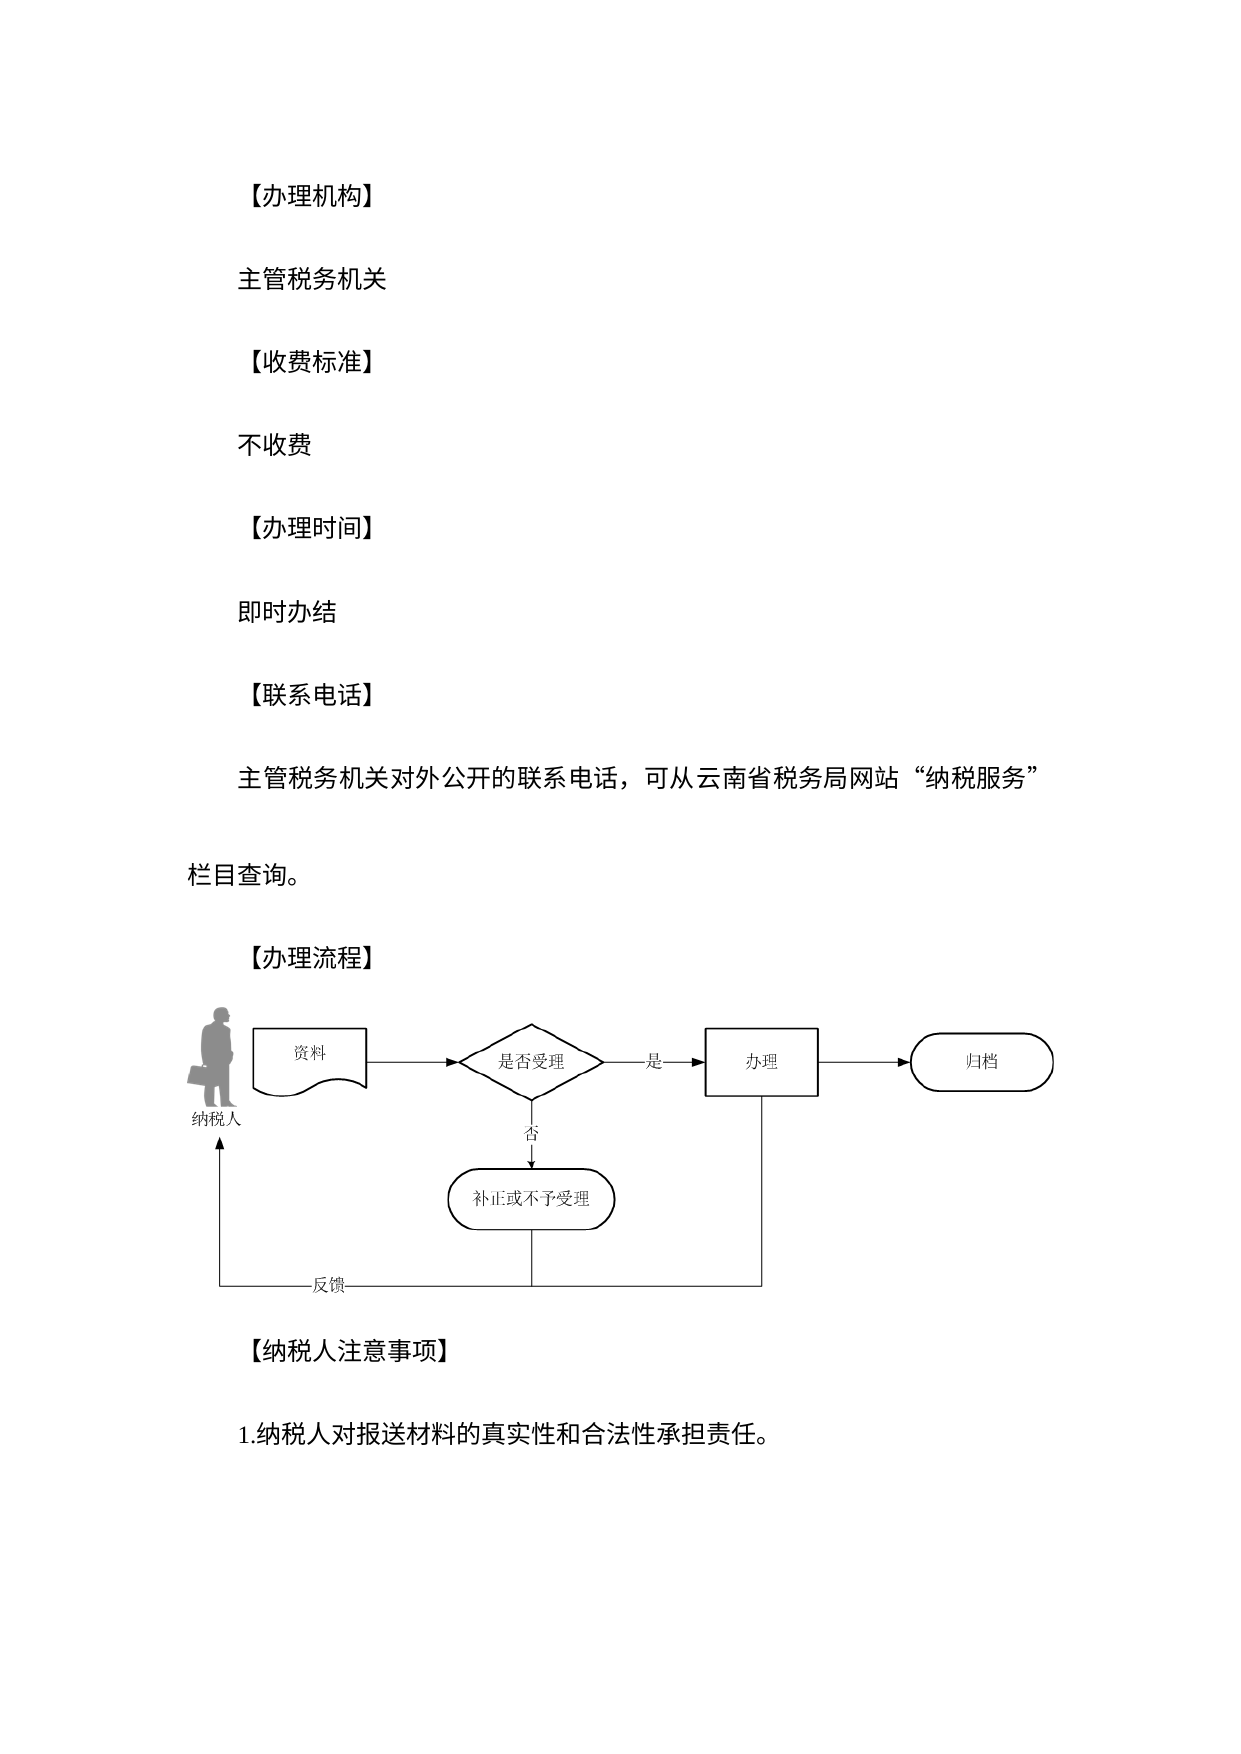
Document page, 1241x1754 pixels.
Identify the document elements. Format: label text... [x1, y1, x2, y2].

text 【联系电话】 [187, 661, 1053, 726]
text 不收费 [187, 411, 1053, 476]
text 1.纳税人对报送材料的真实性和合法性承担责任。 [187, 1400, 1053, 1465]
text 主管税务机关 [187, 245, 1053, 310]
text 【收费标准】 [187, 328, 1053, 393]
text 即时办结 [187, 578, 1053, 643]
picture [187, 1007, 1054, 1296]
text 【办理流程】 [187, 924, 1053, 989]
text 【办理时间】 [187, 494, 1053, 559]
text 主管税务机关对外公开的联系电话，可从云南省税务局网站“纳税服务”栏目查询。 [187, 744, 1053, 906]
text 【办理机构】 [187, 162, 1053, 227]
text 【纳税人注意事项】 [187, 1317, 1053, 1382]
